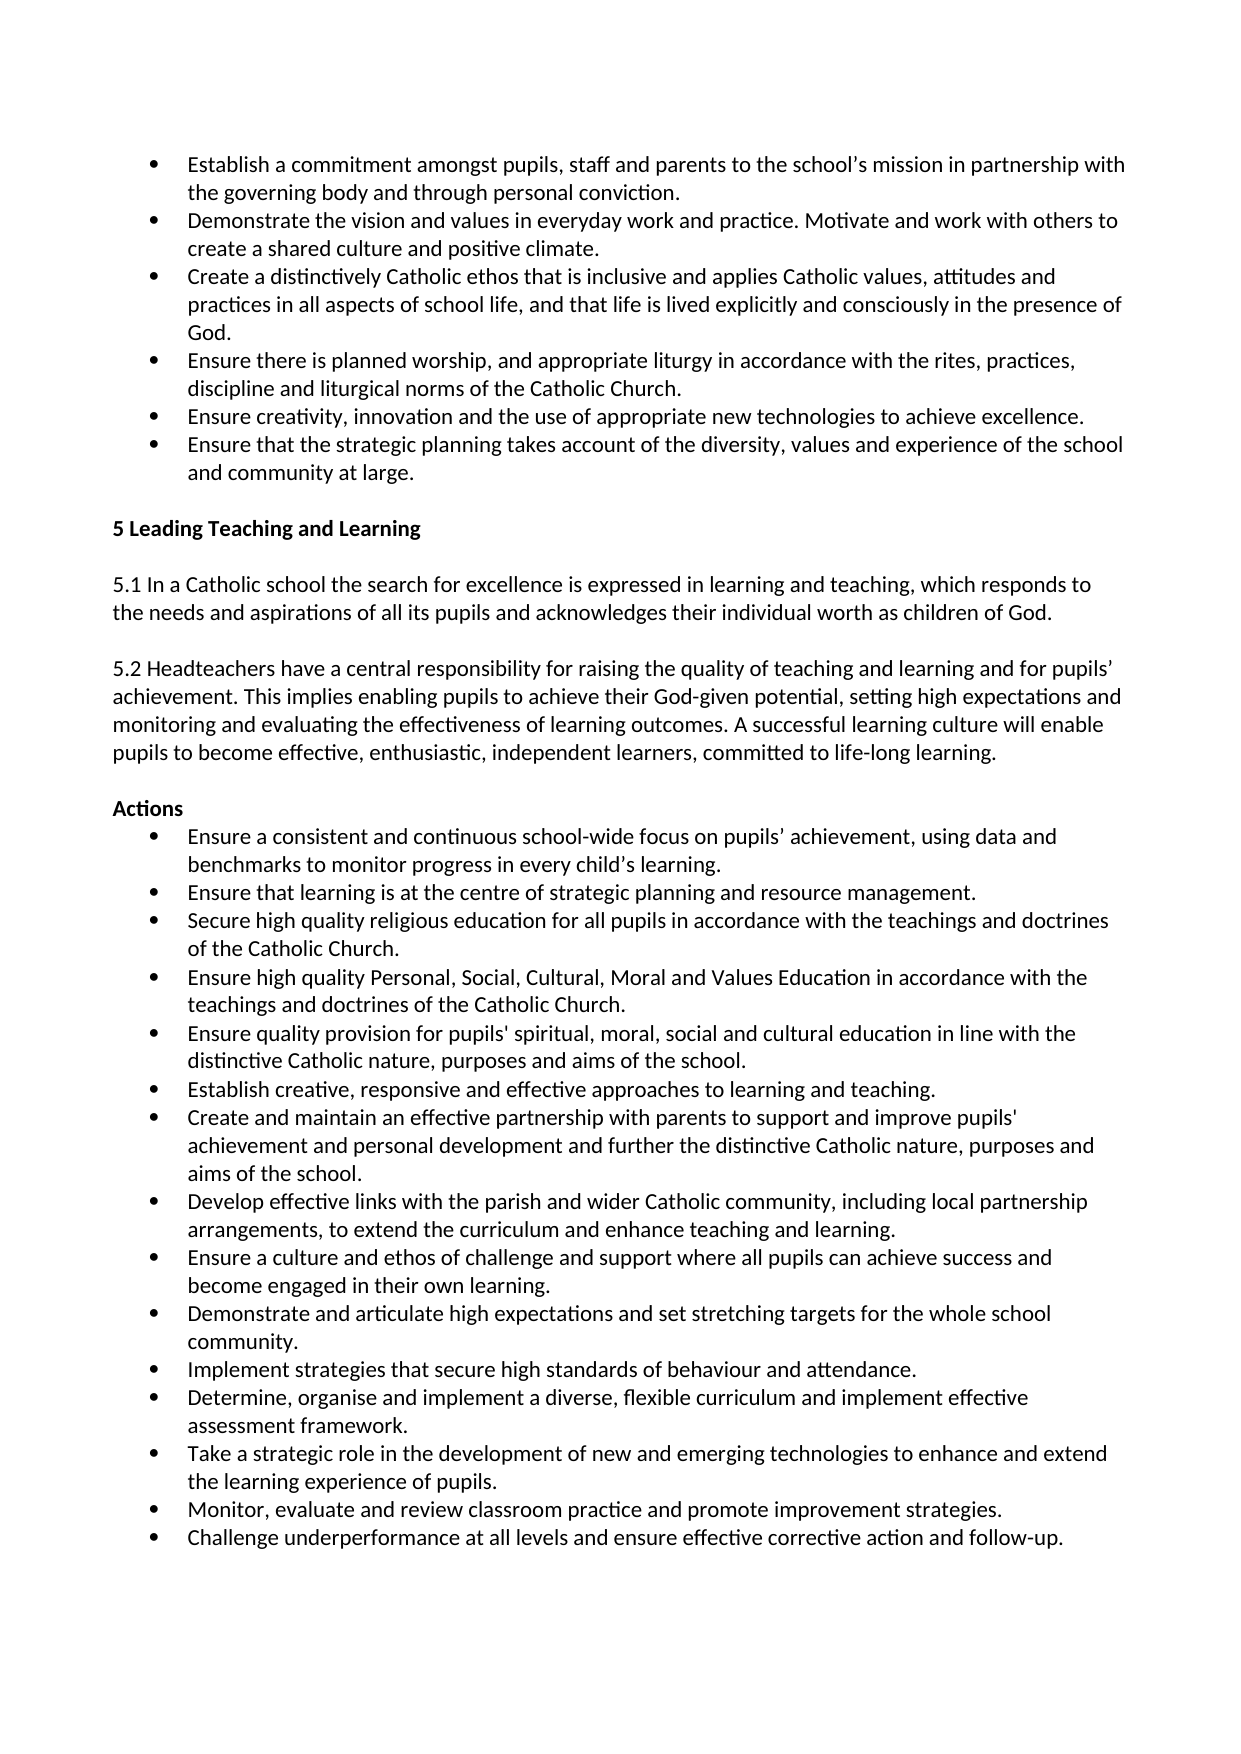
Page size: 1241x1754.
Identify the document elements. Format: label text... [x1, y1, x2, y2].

list Demonstrate and articulate high expectations and set stretching targets for the whole school community. [150, 1299, 1128, 1355]
text 5 Leading Teaching and Learning [112, 514, 1128, 542]
text 5.1 In a Catholic school the search for excellence is expressed in learning and teaching, which responds to the needs and aspirations of all its pupils and acknowledges their individual worth as children of God. [112, 570, 1128, 626]
text Actions [112, 794, 1128, 822]
list Ensure high quality Personal, Social, Cultural, Moral and Values Education in accordance with the teachings and doctrines of the Catholic Church. [150, 963, 1128, 1019]
list Determine, organise and implement a diverse, flexible curriculum and implement effective assessment framework. [150, 1383, 1128, 1439]
list Develop effective links with the parish and wider Catholic community, including local partnership arrangements, to extend the curriculum and enhance teaching and learning. [150, 1187, 1128, 1243]
list Establish creative, responsive and effective approaches to learning and teaching. [150, 1075, 1128, 1103]
list Challenge underperformance at all levels and ensure effective corrective action and follow-up. [150, 1523, 1128, 1551]
list Take a strategic role in the development of new and emerging technologies to enhance and extend the learning experience of pupils. [150, 1439, 1128, 1495]
list Secure high quality religious education for all pupils in accordance with the teachings and doctrines of the Catholic Church. [150, 907, 1128, 963]
list Ensure a consistent and continuous school-wide focus on pupils’ achievement, using data and benchmarks to monitor progress in every child’s learning. [150, 822, 1128, 878]
list Implement strategies that secure high standards of behaviour and attendance. [150, 1355, 1128, 1383]
text 5.2 Headteachers have a central responsibility for raising the quality of teaching and learning and for pupils’ achievement. This implies enabling pupils to achieve their God-given potential, setting high expectations and monitoring and evaluating the effectiveness of learning outcomes. A successful learning culture will enable pupils to become effective, enthusiastic, independent learners, committed to life-long learning. [112, 654, 1128, 766]
list Create a distinctively Catholic ethos that is inclusive and applies Catholic values, attitudes and practices in all aspects of school life, and that life is lived explicitly and consciously in the presence of God. [150, 262, 1128, 346]
list Ensure that learning is at the centre of strategic planning and resource management. [150, 878, 1128, 907]
list Ensure there is planned worship, and appropriate liturgy in accordance with the rites, practices, discipline and liturgical norms of the Catholic Church. [150, 346, 1128, 402]
list Ensure creativity, innovation and the use of appropriate new technologies to achieve excellence. [150, 402, 1128, 430]
list Ensure quality provision for pupils' spiritual, moral, social and cultural education in line with the distinctive Catholic nature, purposes and aims of the school. [150, 1019, 1128, 1075]
list Ensure a culture and ethos of challenge and support where all pupils can achieve success and become engaged in their own learning. [150, 1243, 1128, 1299]
list Demonstrate the vision and values in everyday work and practice. Motivate and work with others to create a shared culture and positive climate. [150, 206, 1128, 262]
list Ensure that the strategic planning takes account of the diversity, values and experience of the school and community at large. [150, 430, 1128, 486]
list Establish a commitment amongst pupils, staff and parents to the school’s mission in partnership with the governing body and through personal conviction. [150, 150, 1128, 206]
list Monitor, evaluate and review classroom practice and promote improvement strategies. [150, 1495, 1128, 1523]
list Create and maintain an effective partnership with parents to support and improve pupils' achievement and personal development and further the distinctive Catholic nature, purposes and aims of the school. [150, 1103, 1128, 1187]
